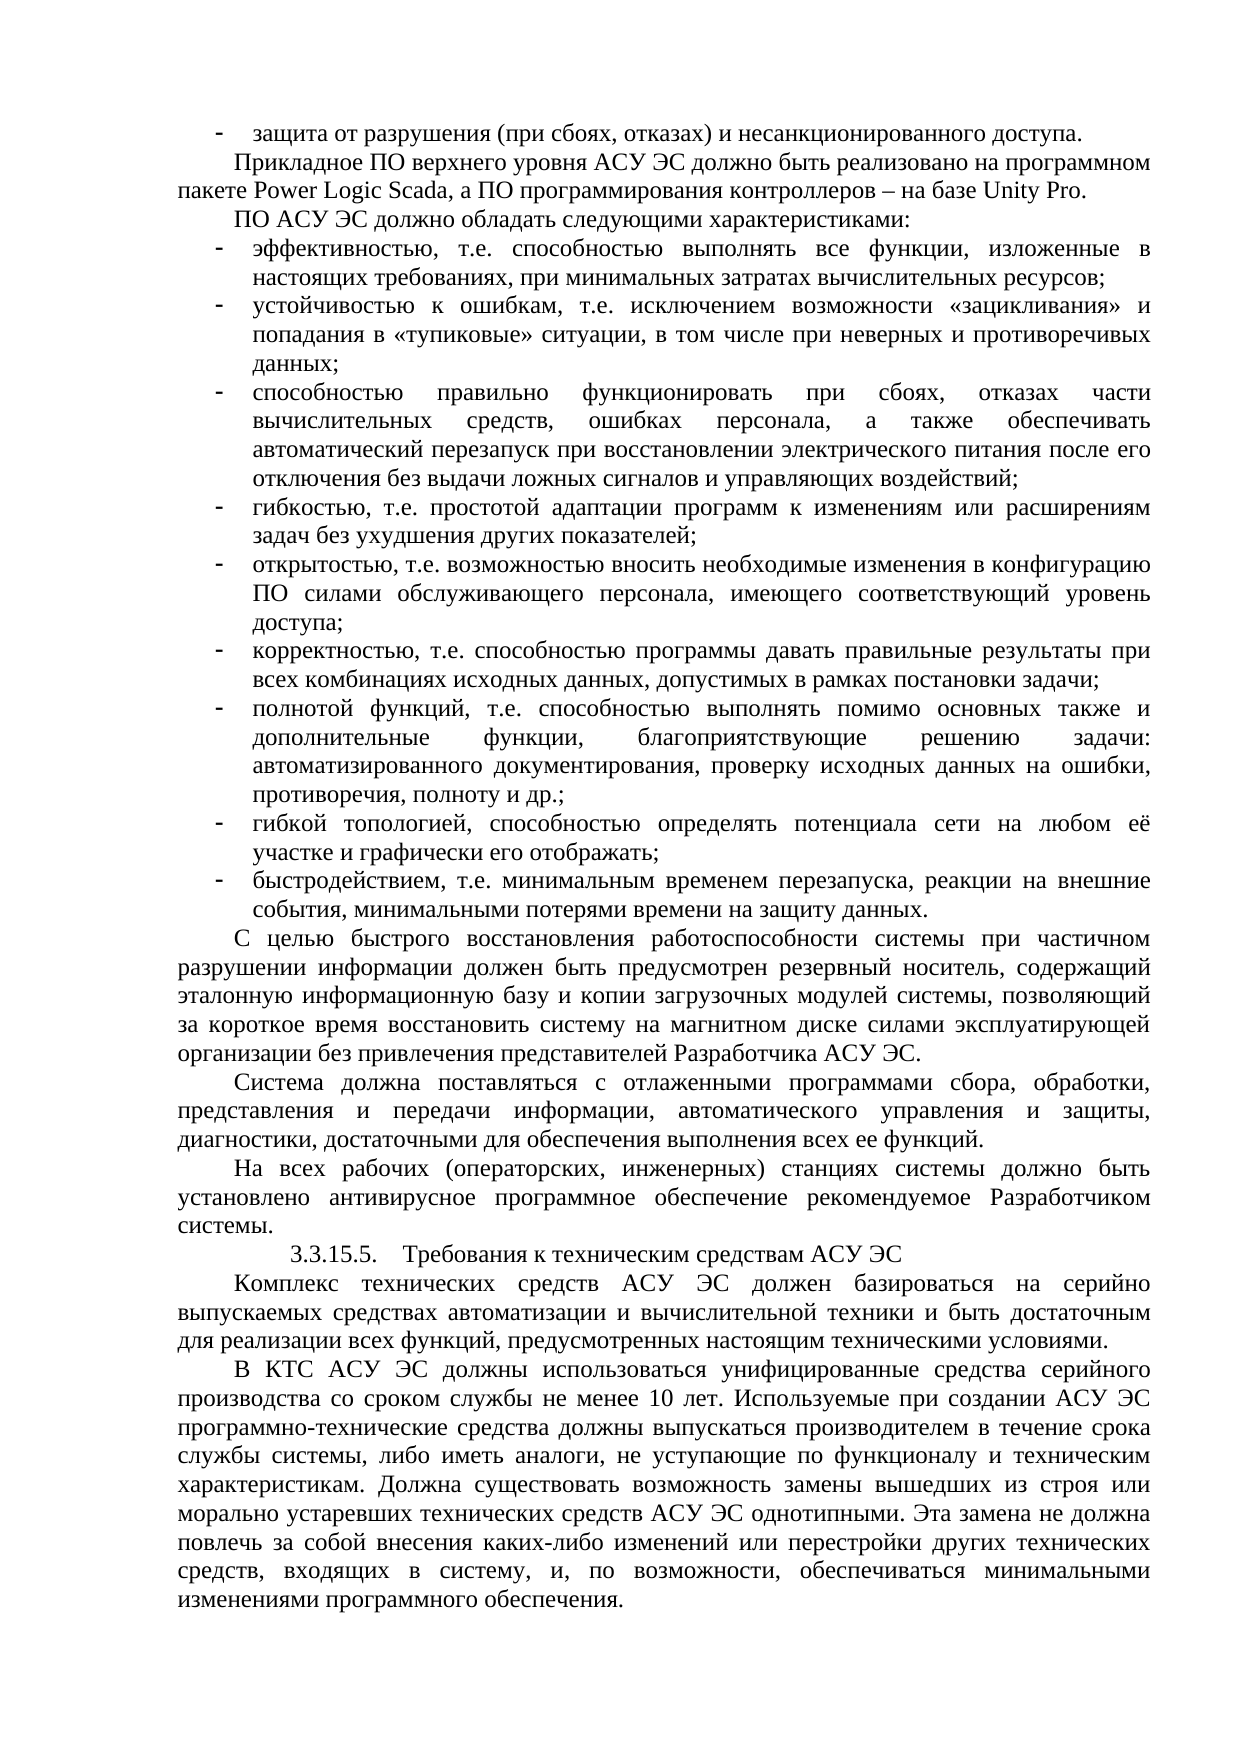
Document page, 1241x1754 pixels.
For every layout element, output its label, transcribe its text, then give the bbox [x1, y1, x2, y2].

text На всех рабочих (операторских, инженерных) станциях системы должно быть установлено антивирусное программное обеспечение рекомендуемое Разработчиком системы. [177, 1153, 1152, 1239]
list устойчивостью к ошибкам, т.е. исключением возможности «зацикливания» и попадания в «тупиковые» ситуации, в том числе при неверных и противоречивых данных; [215, 291, 1152, 377]
text Система должна поставляться с отлаженными программами сбора, обработки, представления и передачи информации, автоматического управления и защиты, диагностики, достаточными для обеспечения выполнения всех ее функций. [177, 1067, 1152, 1153]
text В КТС АСУ ЭС должны использоваться унифицированные средства серийного производства со сроком службы не менее 10 лет. Используемые при создании АСУ ЭС программно-технические средства должны выпускаться производителем в течение срока службы системы, либо иметь аналоги, не уступающие по функционалу и техническим характеристикам. Должна существовать возможность замены вышедших из строя или морально устаревших технических средств АСУ ЭС однотипными. Эта замена не должна повлечь за собой внесения каких-либо изменений или перестройки других технических средств, входящих в систему, и, по возможности, обеспечиваться минимальными изменениями программного обеспечения. [177, 1354, 1152, 1613]
text Прикладное ПО верхнего уровня АСУ ЭС должно быть реализовано на программном пакете Power Logic Scada, а ПО программирования контроллеров – на базе Unity Pro. [177, 147, 1152, 204]
text С целью быстрого восстановления работоспособности системы при частичном разрушении информации должен быть предусмотрен резервный носитель, содержащий эталонную информационную базу и копии загрузочных модулей системы, позволяющий за короткое время восстановить систему на магнитном диске силами эксплуатирующей организации без привлечения представителей Разработчика АСУ ЭС. [177, 923, 1152, 1067]
text ПО АСУ ЭС должно обладать следующими характеристиками: [177, 204, 1152, 233]
text Комплекс технических средств АСУ ЭС должен базироваться на серийно выпускаемых средствах автоматизации и вычислительной техники и быть достаточным для реализации всех функций, предусмотренных настоящим техническими условиями. [177, 1268, 1152, 1354]
list полнотой функций, т.е. способностью выполнять помимо основных также и дополнительные функции, благоприятствующие решению задачи: автоматизированного документирования, проверку исходных данных на ошибки, противоречия, полноту и др.; [215, 693, 1152, 808]
list гибкостью, т.е. простотой адаптации программ к изменениям или расширениям задач без ухудшения других показателей; [215, 492, 1152, 549]
list эффективностью, т.е. способностью выполнять все функции, изложенные в настоящих требованиях, при минимальных затратах вычислительных ресурсов; [215, 233, 1152, 291]
list корректностью, т.е. способностью программы давать правильные результаты при всех комбинациях исходных данных, допустимых в рамках постановки задачи; [215, 636, 1152, 693]
list защита от разрушения (при сбоях, отказах) и несанкционированного доступа. [215, 118, 1152, 147]
list способностью правильно функционировать при сбоях, отказах части вычислительных средств, ошибках персонала, а также обеспечивать автоматический перезапуск при восстановлении электрического питания после его отключения без выдачи ложных сигналов и управляющих воздействий; [215, 377, 1152, 492]
list Требования к техническим средствам АСУ ЭС [290, 1239, 1151, 1268]
list открытостью, т.е. возможностью вносить необходимые изменения в конфигурацию ПО силами обслуживающего персонала, имеющего соответствующий уровень доступа; [215, 549, 1152, 636]
list быстродействием, т.е. минимальным временем перезапуска, реакции на внешние события, минимальными потерями времени на защиту данных. [215, 866, 1152, 923]
list гибкой топологией, способностью определять потенциала сети на любом её участке и графически его отображать; [215, 808, 1152, 866]
